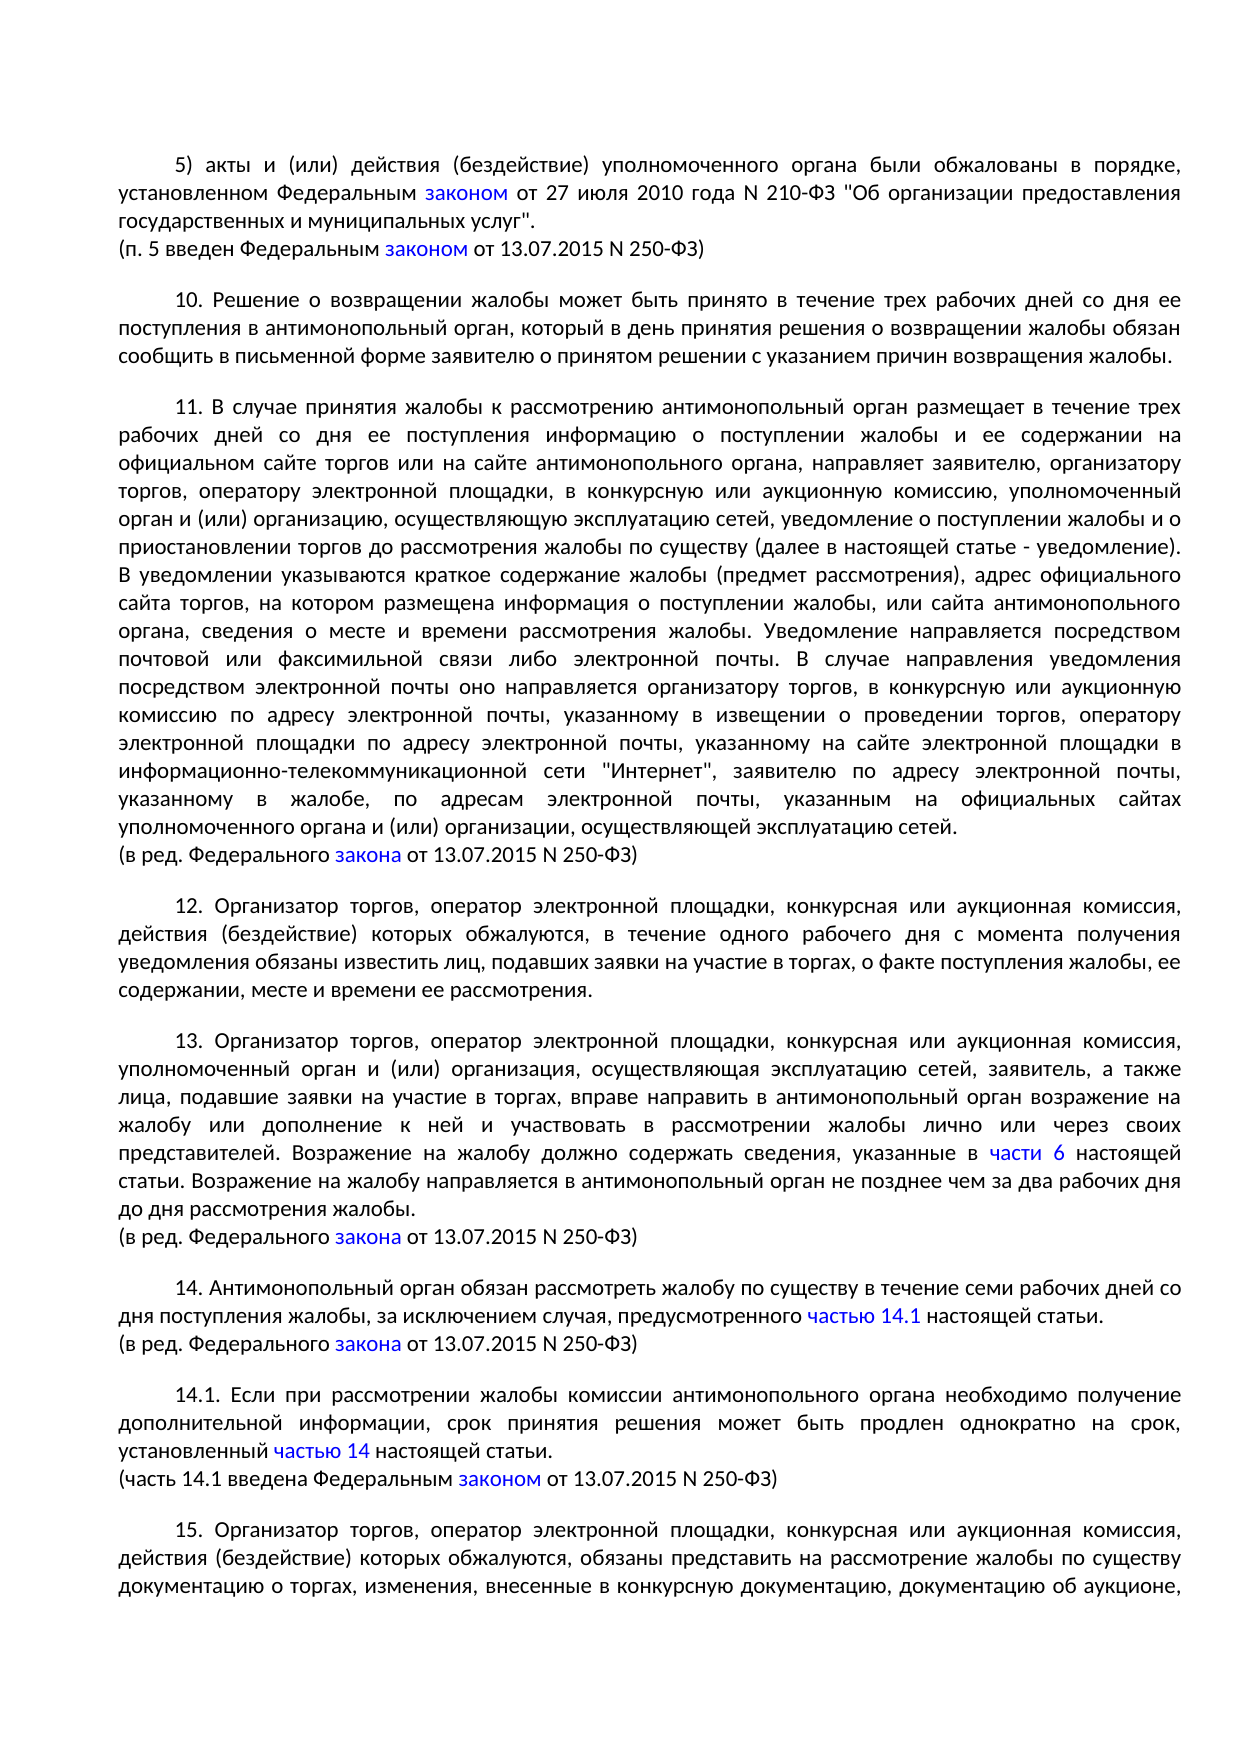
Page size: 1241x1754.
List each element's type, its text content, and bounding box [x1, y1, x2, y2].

text (в ред. Федерального закона от 13.07.2015 N 250-ФЗ) [118, 1222, 1181, 1250]
text (п. 5 введен Федеральным законом от 13.07.2015 N 250-ФЗ) [118, 234, 1181, 262]
text 13. Организатор торгов, оператор электронной площадки, конкурсная или аукционная комиссия, уполномоченный орган и (или) организация, осуществляющая эксплуатацию сетей, заявитель, а также лица, подавшие заявки на участие в торгах, вправе направить в антимонопольный орган возражение на жалобу или дополнение к ней и участвовать в рассмотрении жалобы лично или через своих представителей. Возражение на жалобу должно содержать сведения, указанные в части 6 настоящей статьи. Возражение на жалобу направляется в антимонопольный орган не позднее чем за два рабочих дня до дня рассмотрения жалобы. [118, 1026, 1181, 1222]
text 11. В случае принятия жалобы к рассмотрению антимонопольный орган размещает в течение трех рабочих дней со дня ее поступления информацию о поступлении жалобы и ее содержании на официальном сайте торгов или на сайте антимонопольного органа, направляет заявителю, организатору торгов, оператору электронной площадки, в конкурсную или аукционную комиссию, уполномоченный орган и (или) организацию, осуществляющую эксплуатацию сетей, уведомление о поступлении жалобы и о приостановлении торгов до рассмотрения жалобы по существу (далее в настоящей статье - уведомление). В уведомлении указываются краткое содержание жалобы (предмет рассмотрения), адрес официального сайта торгов, на котором размещена информация о поступлении жалобы, или сайта антимонопольного органа, сведения о месте и времени рассмотрения жалобы. Уведомление направляется посредством почтовой или факсимильной связи либо электронной почты. В случае направления уведомления посредством электронной почты оно направляется организатору торгов, в конкурсную или аукционную комиссию по адресу электронной почты, указанному в извещении о проведении торгов, оператору электронной площадки по адресу электронной почты, указанному на сайте электронной площадки в информационно-телекоммуникационной сети "Интернет", заявителю по адресу электронной почты, указанному в жалобе, по адресам электронной почты, указанным на официальных сайтах уполномоченного органа и (или) организации, осуществляющей эксплуатацию сетей. [118, 392, 1181, 840]
text (в ред. Федерального закона от 13.07.2015 N 250-ФЗ) [118, 840, 1181, 868]
text 5) акты и (или) действия (бездействие) уполномоченного органа были обжалованы в порядке, установленном Федеральным законом от 27 июля 2010 года N 210-ФЗ "Об организации предоставления государственных и муниципальных услуг". [118, 150, 1181, 234]
text 10. Решение о возвращении жалобы может быть принято в течение трех рабочих дней со дня ее поступления в антимонопольный орган, который в день принятия решения о возвращении жалобы обязан сообщить в письменной форме заявителю о принятом решении с указанием причин возвращения жалобы. [118, 285, 1181, 369]
text (в ред. Федерального закона от 13.07.2015 N 250-ФЗ) [118, 1329, 1181, 1357]
text 12. Организатор торгов, оператор электронной площадки, конкурсная или аукционная комиссия, действия (бездействие) которых обжалуются, в течение одного рабочего дня с момента получения уведомления обязаны известить лиц, подавших заявки на участие в торгах, о факте поступления жалобы, ее содержании, месте и времени ее рассмотрения. [118, 891, 1181, 1003]
text (часть 14.1 введена Федеральным законом от 13.07.2015 N 250-ФЗ) [118, 1464, 1181, 1492]
text 14. Антимонопольный орган обязан рассмотреть жалобу по существу в течение семи рабочих дней со дня поступления жалобы, за исключением случая, предусмотренного частью 14.1 настоящей статьи. [118, 1273, 1181, 1329]
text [118, 1515, 1181, 1599]
text 14.1. Если при рассмотрении жалобы комиссии антимонопольного органа необходимо получение дополнительной информации, срок принятия решения может быть продлен однократно на срок, установленный частью 14 настоящей статьи. [118, 1380, 1181, 1464]
